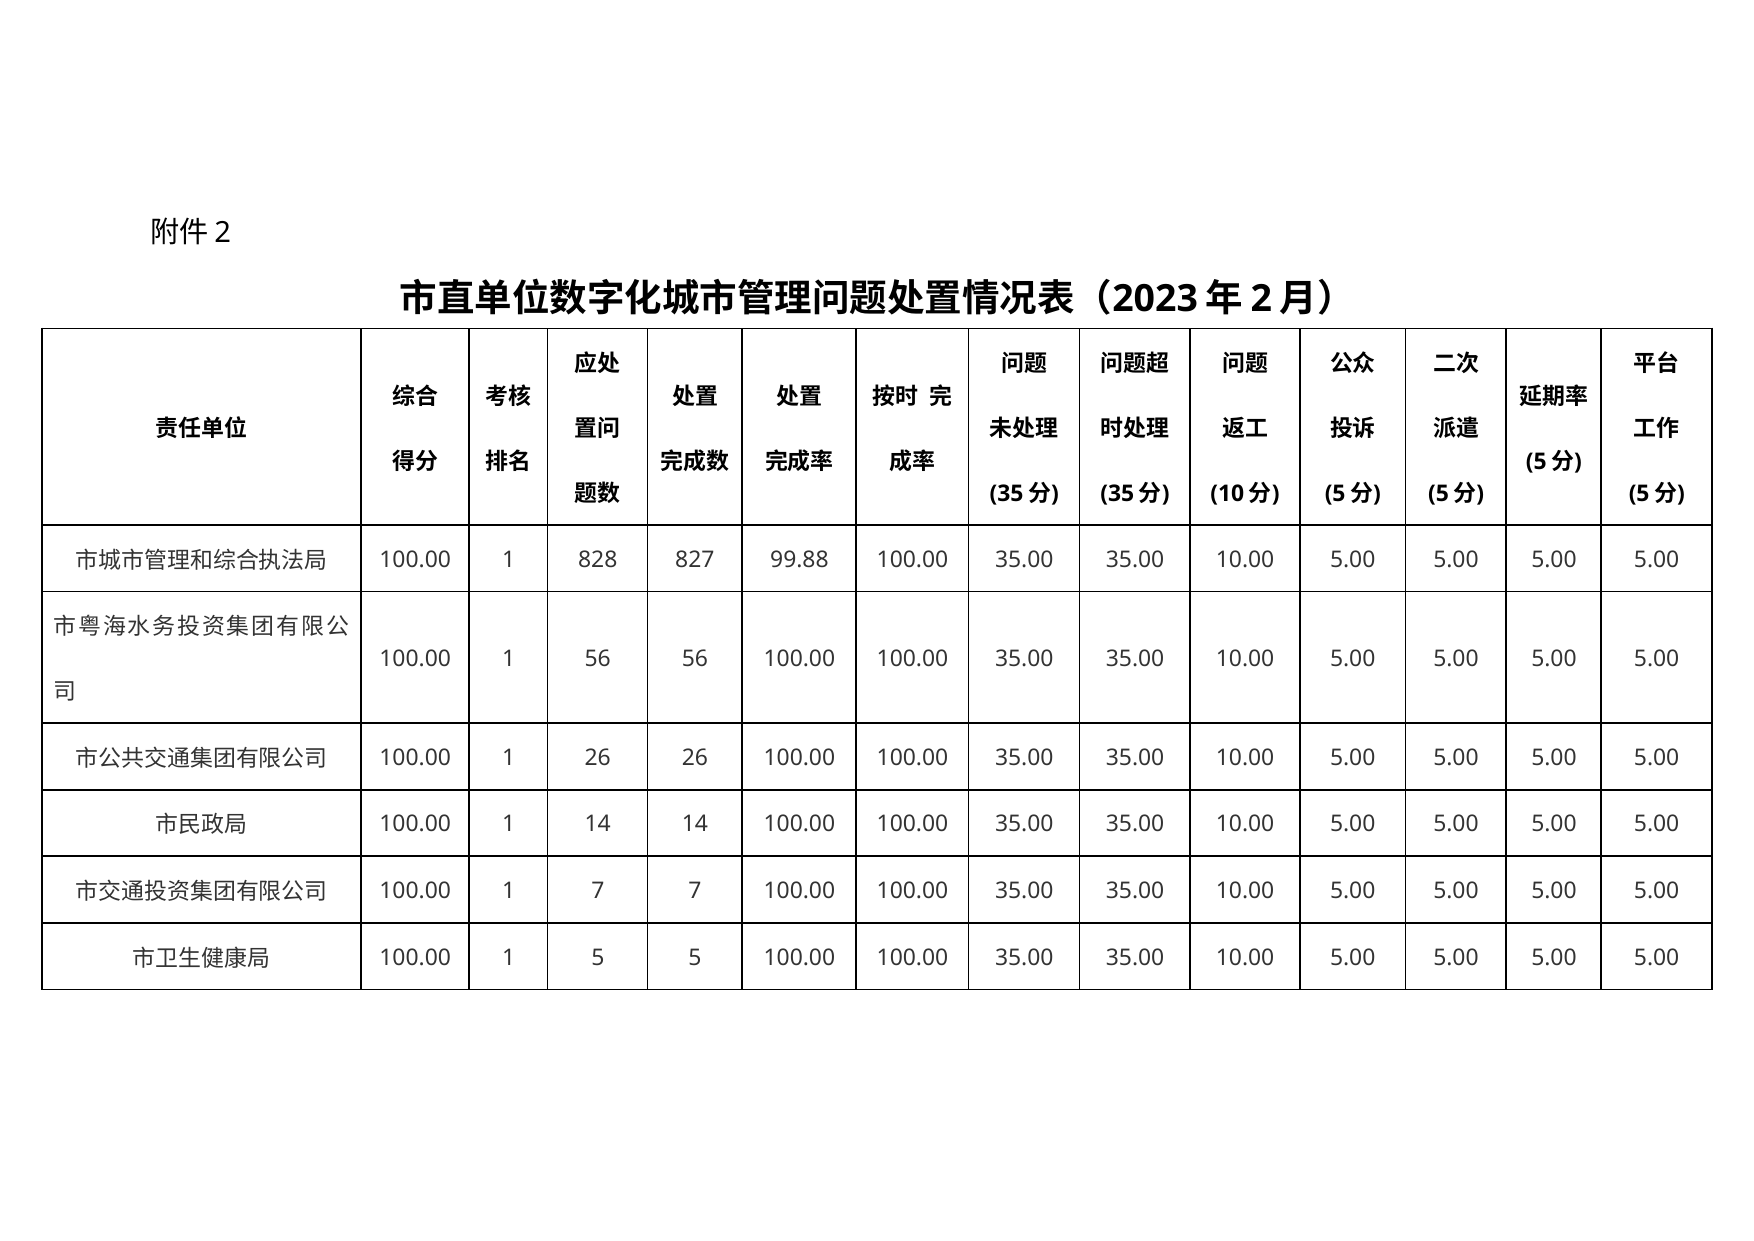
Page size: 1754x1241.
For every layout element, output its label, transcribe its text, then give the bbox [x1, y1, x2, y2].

table_cell 828 [548, 526, 647, 591]
table_cell 7 [548, 857, 647, 922]
table_cell 5.00 [1602, 526, 1711, 591]
table_cell 35.00 [969, 857, 1079, 922]
table_cell 100.00 [743, 857, 855, 922]
table_cell 5.00 [1602, 592, 1711, 722]
table_cell 35.00 [1080, 526, 1189, 591]
table_cell 100.00 [857, 791, 968, 855]
table_cell 市粤海水务投资集团有限公司 [43, 592, 360, 722]
table_header 综合 得分 [362, 329, 468, 524]
table_cell 5.00 [1406, 924, 1505, 988]
table_cell 26 [548, 724, 647, 789]
table_cell 100.00 [362, 791, 468, 855]
table_cell 5.00 [1602, 857, 1711, 922]
table_cell 35.00 [1080, 924, 1189, 988]
table_cell 35.00 [1080, 724, 1189, 789]
table_cell 1 [470, 592, 547, 722]
table_cell 100.00 [857, 724, 968, 789]
table_cell 1 [470, 924, 547, 988]
table_cell 100.00 [743, 592, 855, 722]
table_cell 100.00 [857, 592, 968, 722]
table_cell 14 [548, 791, 647, 855]
table_header 问题 未处理(35分) [969, 329, 1079, 524]
table_header 问题 返工 (10分) [1191, 329, 1299, 524]
table_cell 10.00 [1191, 724, 1299, 789]
table_header 问题超时处理 (35分) [1080, 329, 1189, 524]
table_cell 35.00 [1080, 791, 1189, 855]
table_cell 100.00 [362, 526, 468, 591]
table_cell 市交通投资集团有限公司 [43, 857, 360, 922]
table_cell 5.00 [1507, 791, 1600, 855]
table_cell 1 [470, 791, 547, 855]
table_cell 99.88 [743, 526, 855, 591]
table_cell 7 [648, 857, 741, 922]
table_cell 35.00 [1080, 857, 1189, 922]
table_cell 5 [648, 924, 741, 988]
table_cell 5.00 [1301, 724, 1405, 789]
table_cell 5.00 [1507, 526, 1600, 591]
table_header 平台 工作 (5分) [1602, 329, 1711, 524]
table_cell 100.00 [362, 724, 468, 789]
table_cell 5.00 [1406, 724, 1505, 789]
table_cell 56 [648, 592, 741, 722]
table_cell 56 [548, 592, 647, 722]
table_cell 市卫生健康局 [43, 924, 360, 988]
table_cell 5.00 [1301, 791, 1405, 855]
table_header 责任单位 [43, 329, 360, 524]
table_cell 5.00 [1507, 592, 1600, 722]
table_cell 1 [470, 857, 547, 922]
table_header 按时 完成率 [857, 329, 968, 524]
table_header 应处 置问 题数 [548, 329, 647, 524]
table_header 考核排名 [470, 329, 547, 524]
table_cell 100.00 [857, 857, 968, 922]
table_header 处置 完成率 [743, 329, 855, 524]
text 市直单位数字化城市管理问题处置情况表（2023年2月） [150, 263, 1604, 328]
table_cell 10.00 [1191, 592, 1299, 722]
table_cell 5.00 [1602, 724, 1711, 789]
table_cell 5.00 [1301, 526, 1405, 591]
table_cell 市公共交通集团有限公司 [43, 724, 360, 789]
table_header 公众 投诉 (5分) [1301, 329, 1405, 524]
table_cell 10.00 [1191, 526, 1299, 591]
table_cell 1 [470, 724, 547, 789]
table_cell 35.00 [969, 791, 1079, 855]
table_cell 100.00 [362, 857, 468, 922]
table_cell 35.00 [969, 592, 1079, 722]
table_cell 10.00 [1191, 791, 1299, 855]
table_cell 10.00 [1191, 857, 1299, 922]
table_cell 100.00 [743, 924, 855, 988]
table_header 延期率 (5分) [1507, 329, 1600, 524]
text 附件2 [150, 198, 1604, 263]
table_cell 1 [470, 526, 547, 591]
table_cell 5.00 [1301, 857, 1405, 922]
table_cell 26 [648, 724, 741, 789]
table_cell 5.00 [1507, 924, 1600, 988]
table_cell 5 [548, 924, 647, 988]
table_cell 5.00 [1301, 592, 1405, 722]
table_cell 35.00 [969, 526, 1079, 591]
table_cell 10.00 [1191, 924, 1299, 988]
table_cell 5.00 [1602, 924, 1711, 988]
table_cell 5.00 [1406, 791, 1505, 855]
table_cell 35.00 [969, 924, 1079, 988]
table_cell 100.00 [362, 924, 468, 988]
table_cell 100.00 [857, 526, 968, 591]
table_cell 5.00 [1406, 592, 1505, 722]
table_header 二次 派遣 (5分) [1406, 329, 1505, 524]
table_cell 5.00 [1406, 526, 1505, 591]
table_cell 100.00 [857, 924, 968, 988]
table_cell 5.00 [1406, 857, 1505, 922]
table_cell 827 [648, 526, 741, 591]
table_cell 100.00 [743, 791, 855, 855]
table_cell 14 [648, 791, 741, 855]
table_cell 35.00 [969, 724, 1079, 789]
table_cell 35.00 [1080, 592, 1189, 722]
table_cell 5.00 [1301, 924, 1405, 988]
table_cell 5.00 [1507, 724, 1600, 789]
table_cell 市民政局 [43, 791, 360, 855]
table_cell 100.00 [362, 592, 468, 722]
table_cell 5.00 [1507, 857, 1600, 922]
table_cell 100.00 [743, 724, 855, 789]
table_header 处置 完成数 [648, 329, 741, 524]
table_cell 5.00 [1602, 791, 1711, 855]
table_cell 市城市管理和综合执法局 [43, 526, 360, 591]
